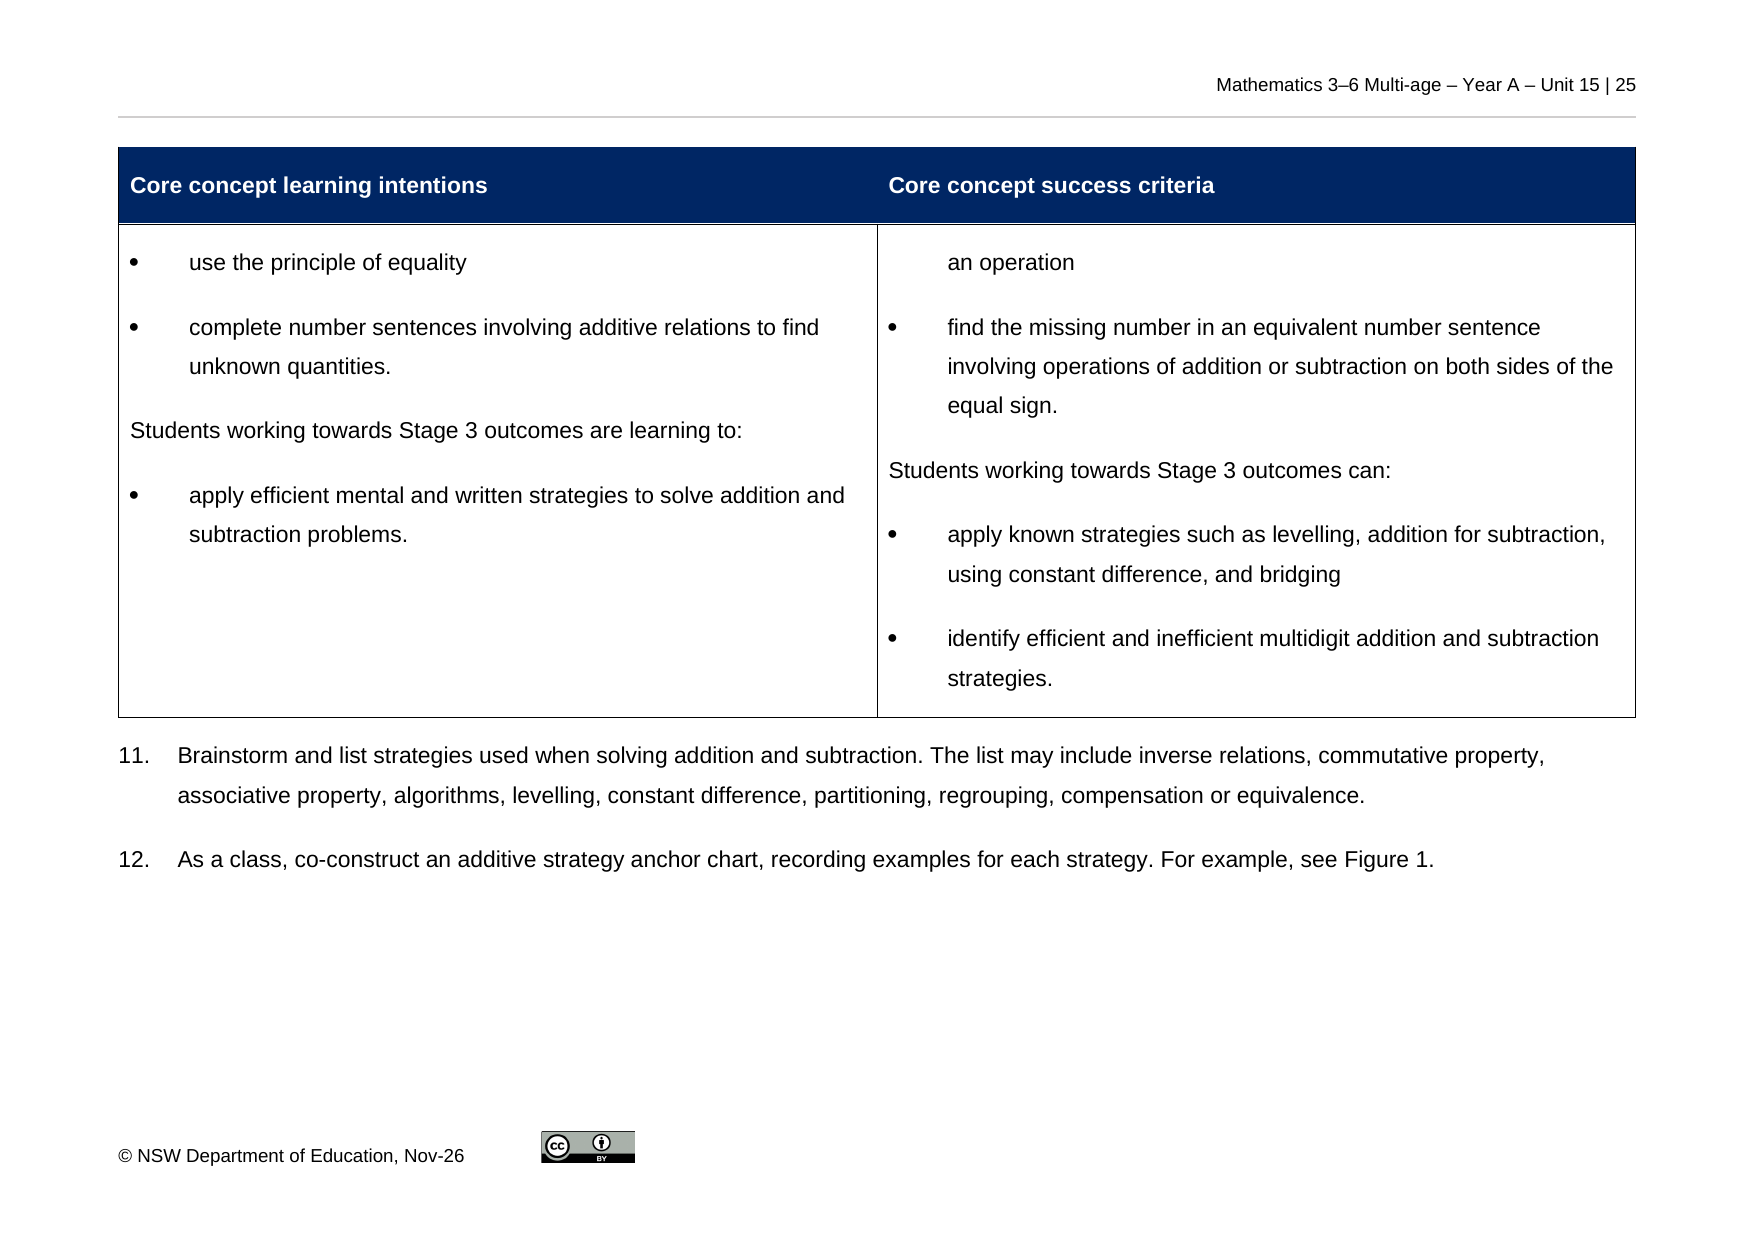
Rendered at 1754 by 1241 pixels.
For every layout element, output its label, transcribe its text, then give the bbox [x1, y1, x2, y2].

picture [541, 1131, 635, 1163]
table_header Core concept learning intentions [119, 147, 877, 223]
table_header Core concept success criteria [877, 147, 1635, 223]
list As a class, co-construct an additive strategy anchor chart, recording examples for each strategy. For example, see Figure 1. [118, 846, 1636, 873]
list Brainstorm and list strategies used when solving addition and subtraction. The list may include inverse relations, commutative property, associative property, algorithms, levelling, constant difference, partitioning, regrouping, compensation or equivalence. [118, 742, 1636, 808]
